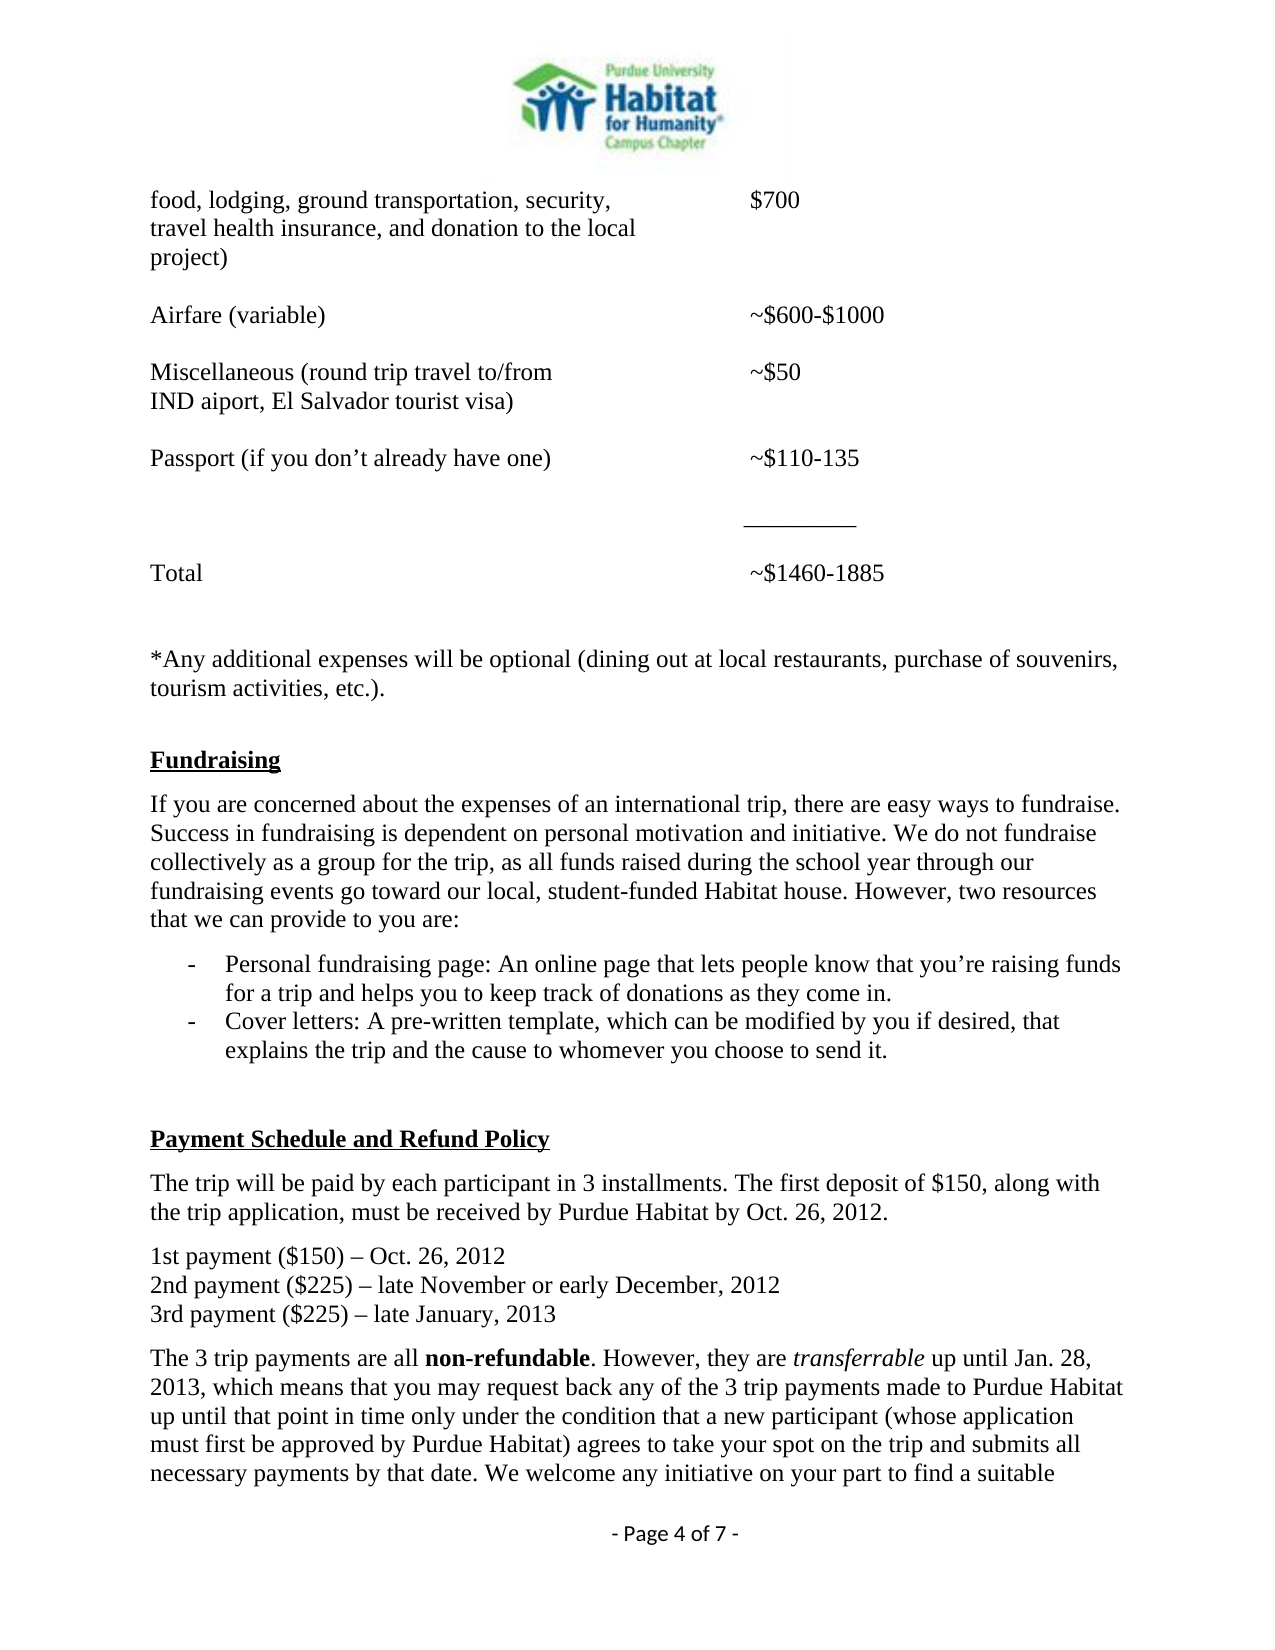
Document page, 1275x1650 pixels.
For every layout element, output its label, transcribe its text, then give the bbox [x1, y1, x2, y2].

text project) [150, 242, 1125, 271]
list Personal fundraising page: An online page that lets people know that you’re raising funds for a trip and helps you to keep track of donations as they come in. [187, 949, 1125, 1006]
text The trip will be paid by each participant in 3 installments. The first deposit of $150, along with the trip application, must be received by Purdue Habitat by Oct. 26, 2012. [150, 1168, 1125, 1226]
text 1st payment ($150) – Oct. 26, 2012 [150, 1241, 1125, 1270]
text 2nd payment ($225) – late November or early December, 2012 [150, 1270, 1125, 1299]
text Airfare (variable) ~$600-$1000 [150, 300, 1125, 328]
text IND aiport, El Salvador tourist visa) [150, 386, 1125, 415]
text 3rd payment ($225) – late January, 2013 [150, 1299, 1125, 1328]
text Fundraising [150, 745, 1125, 774]
text *Any additional expenses will be optional (dining out at local restaurants, purchase of souvenirs, tourism activities, etc.). [150, 644, 1125, 729]
text Payment Schedule and Refund Policy [150, 1124, 1125, 1153]
text travel health insurance, and donation to the local [150, 213, 1125, 242]
text Miscellaneous (round trip travel to/from ~$50 [150, 357, 1125, 386]
text Total ~$1460-1885 [150, 558, 1125, 586]
text If you are concerned about the expenses of an international trip, there are easy ways to fundraise. Success in fundraising is dependent on personal motivation and initiative. We do not fundraise collectively as a group for the trip, as all funds raised during the school year through our fundraising events go toward our local, student-funded Habitat house. However, two resources that we can provide to you are: [150, 789, 1125, 933]
picture [482, 30, 793, 185]
text Passport (if you don’t already have one) ~$110-135 [150, 443, 1125, 472]
list Cover letters: A pre-written template, which can be modified by you if desired, that explains the trip and the cause to whomever you choose to send it. [187, 1006, 1125, 1064]
text food, lodging, ground transportation, security, $700 [150, 185, 1125, 213]
text _________ [150, 501, 1125, 530]
